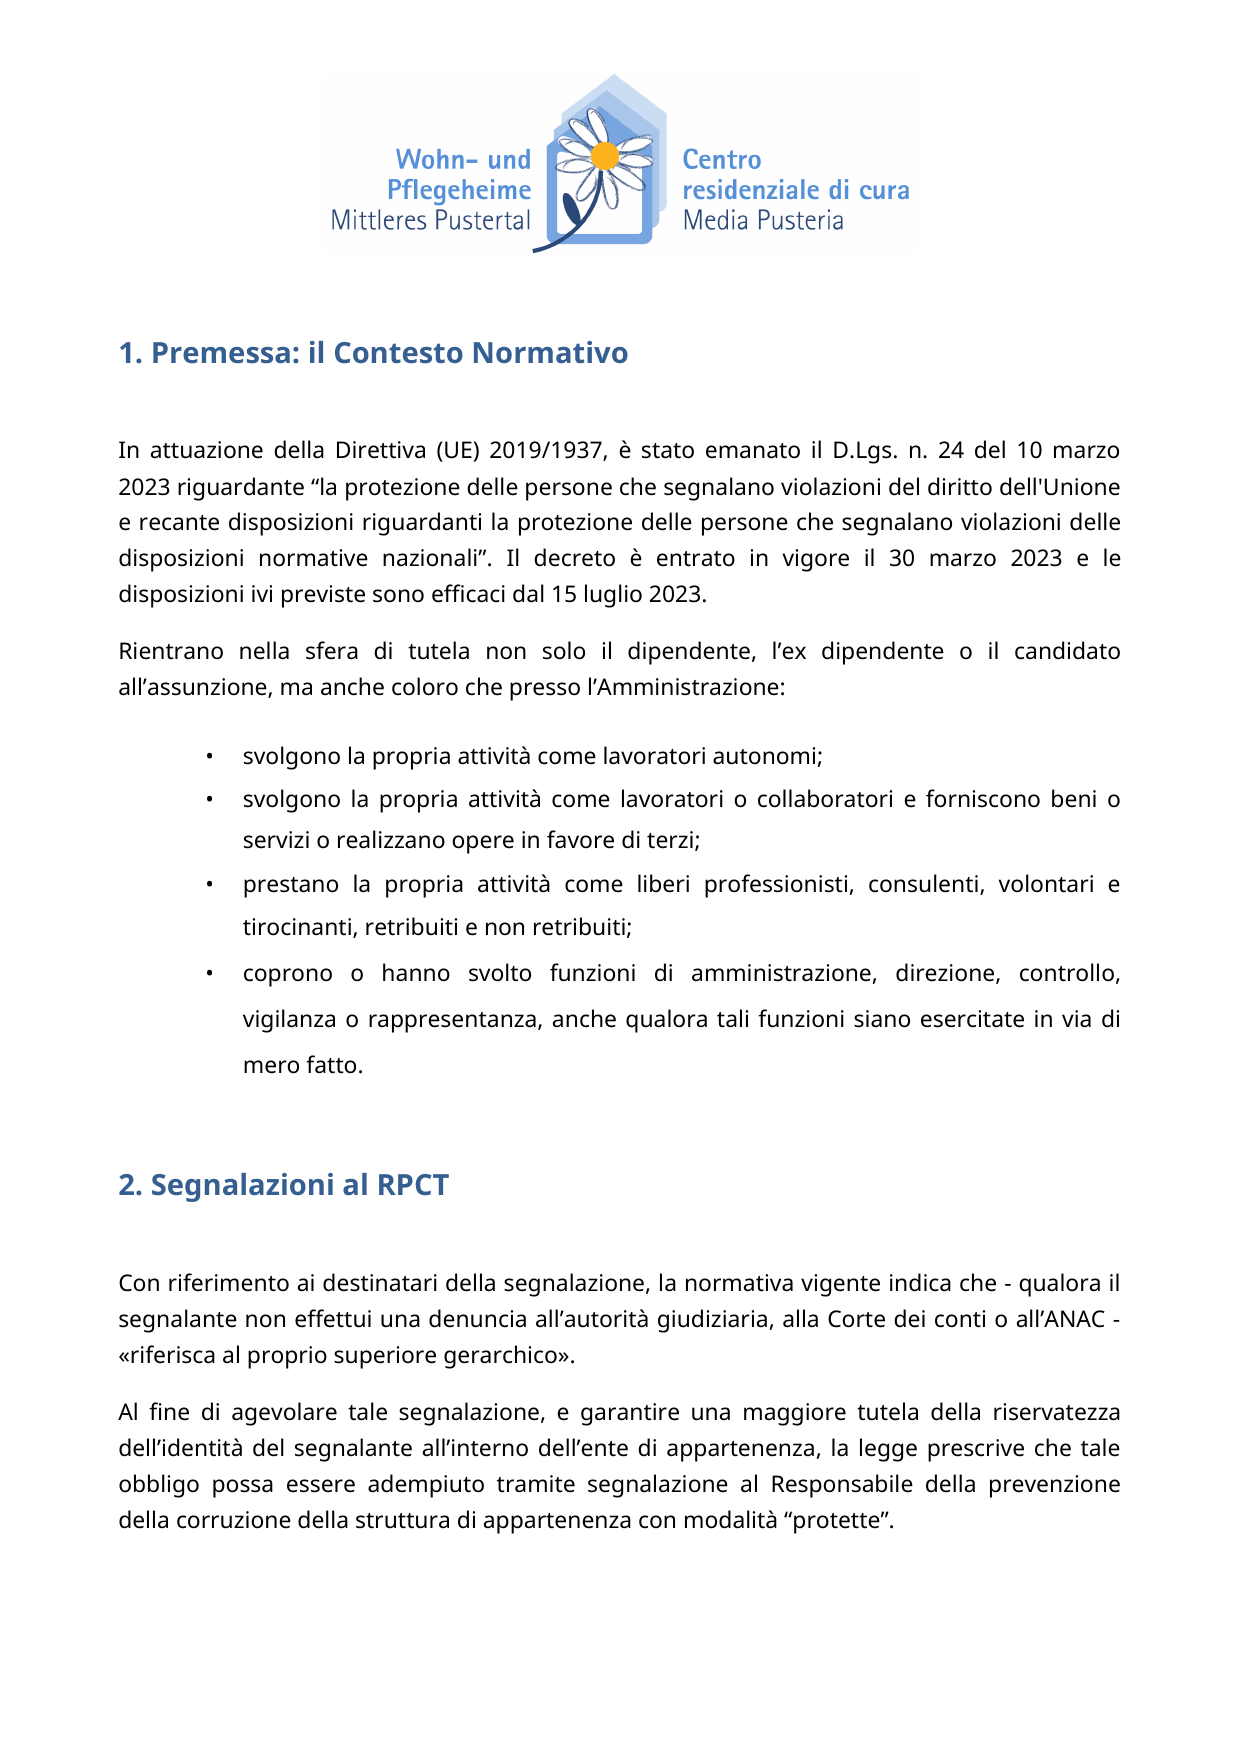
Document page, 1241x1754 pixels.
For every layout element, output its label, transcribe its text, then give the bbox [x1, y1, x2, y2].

text Rientrano nella sfera di tutela non solo il dipendente, l’ex dipendente o il candidato all’assunzione, ma anche coloro che presso l’Amministrazione: [118, 635, 1122, 702]
picture [322, 73, 918, 254]
subtitle 1. Premessa: il Contesto Normativo [118, 332, 1122, 372]
list coprono o hanno svolto funzioni di amministrazione, direzione, controllo, vigilanza o rappresentanza, anche qualora tali funzioni siano esercitate in via di mero fatto. [205, 944, 1122, 1082]
list prestano la propria attività come liberi professionisti, consulenti, volontari e tirocinanti, retribuiti e non retribuiti; [205, 857, 1122, 944]
text Al fine di agevolare tale segnalazione, e garantire una maggiore tutela della riservatezza dell’identità del segnalante all’interno dell’ente di appartenenza, la legge prescrive che tale obbligo possa essere adempiuto tramite segnalazione al Responsabile della prevenzione della corruzione della struttura di appartenenza con modalità “protette”. [118, 1396, 1122, 1535]
text Con riferimento ai destinatari della segnalazione, la normativa vigente indica che - qualora il segnalante non effettui una denuncia all’autorità giudiziaria, alla Corte dei conti o all’ANAC - «riferisca al proprio superiore gerarchico». [118, 1267, 1122, 1370]
list svolgono la propria attività come lavoratori autonomi; [205, 728, 1122, 774]
text In attuazione della Direttiva (UE) 2019/1937, è stato emanato il D.Lgs. n. 24 del 10 marzo 2023 riguardante “la protezione delle persone che segnalano violazioni del diritto dell'Unione e recante disposizioni riguardanti la protezione delle persone che segnalano violazioni delle disposizioni normative nazionali”. Il decreto è entrato in vigore il 30 marzo 2023 e le disposizioni ivi previste sono efficaci dal 15 luglio 2023. [118, 434, 1122, 609]
list svolgono la propria attività come lavoratori o collaboratori e forniscono beni o servizi o realizzano opere in favore di terzi; [205, 774, 1122, 857]
subtitle 2. Segnalazioni al RPCT [118, 1165, 1122, 1204]
